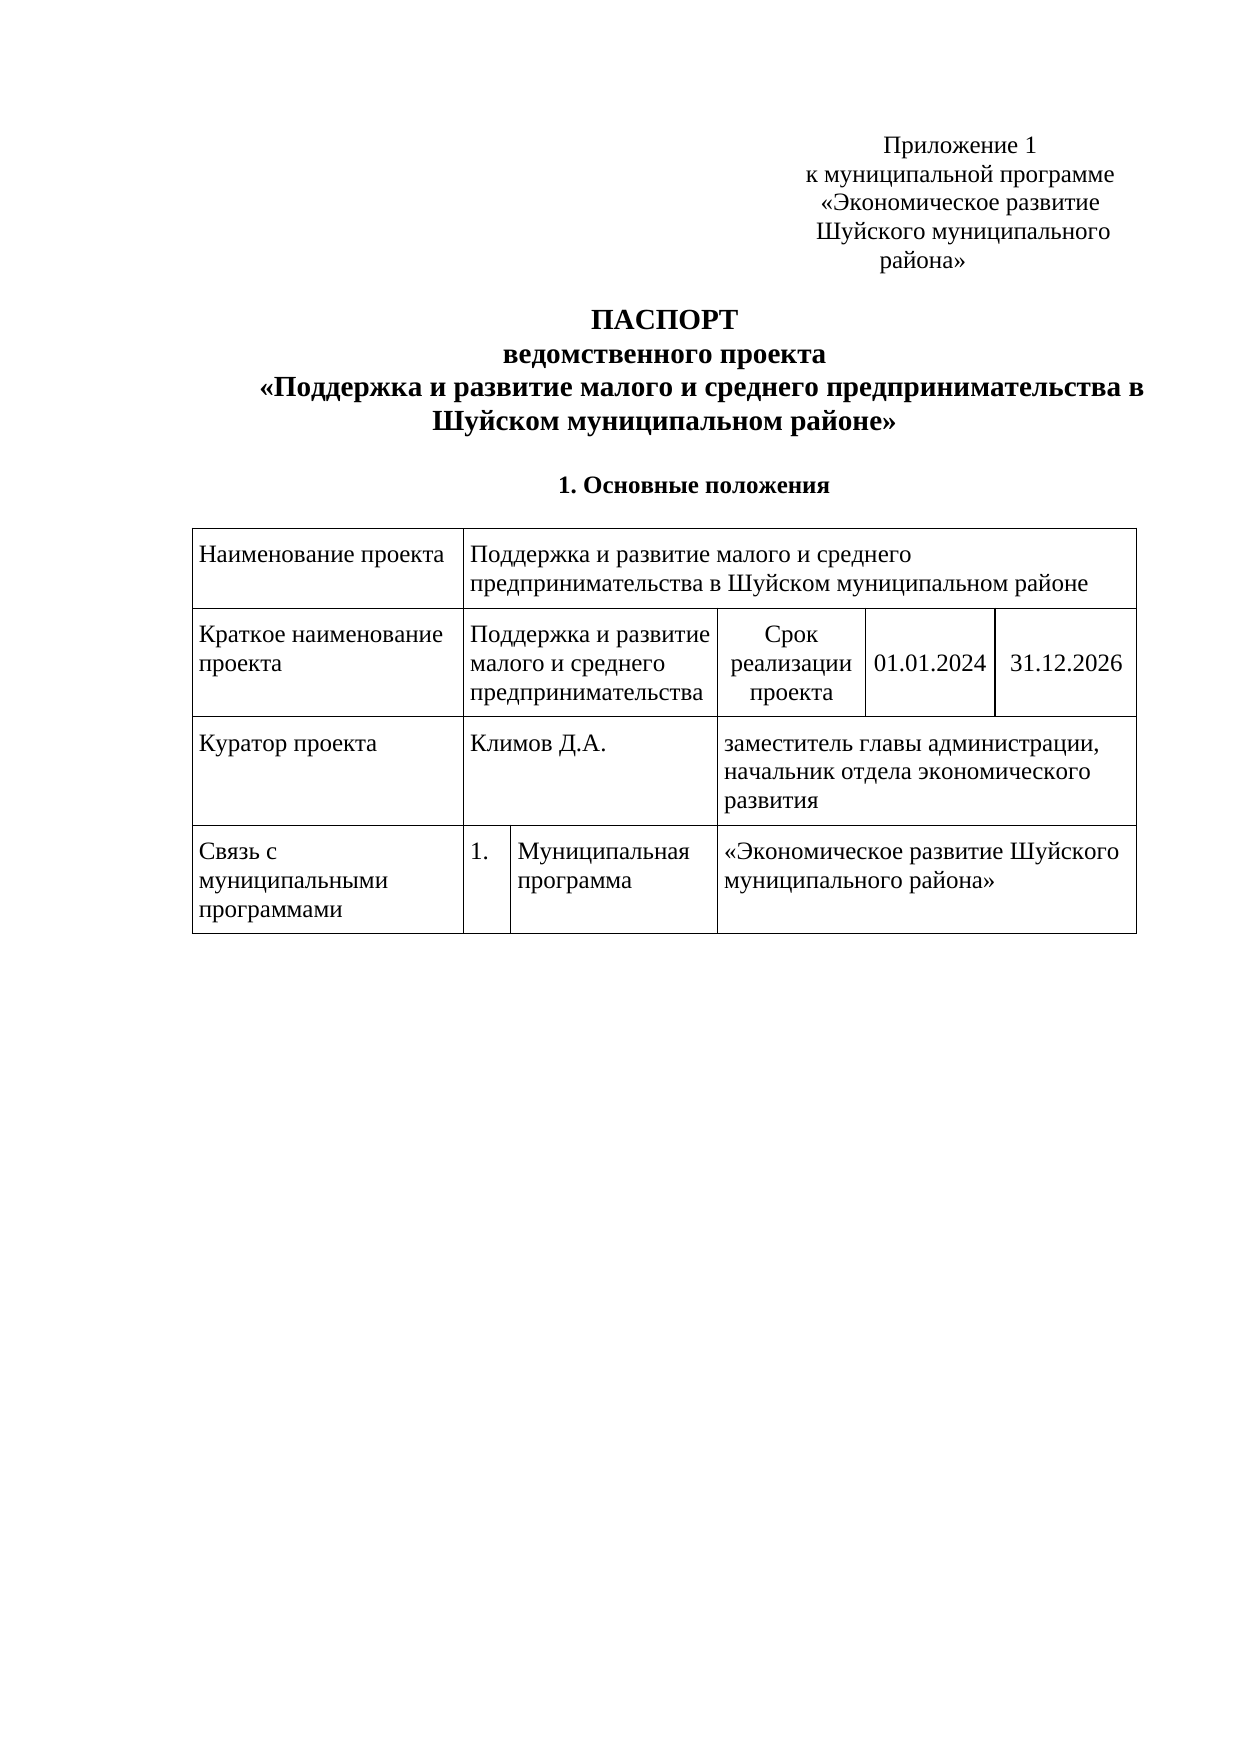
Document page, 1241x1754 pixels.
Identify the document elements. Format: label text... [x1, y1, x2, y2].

table_cell Климов Д.А. [464, 717, 717, 824]
text ведомственного проекта [177, 336, 1152, 369]
table_cell Связь с муниципальными программами [193, 826, 463, 933]
table_cell 31.12.2026 [996, 609, 1136, 716]
table_cell заместитель главы администрации, начальник отдела экономического развития [718, 717, 1136, 824]
table_cell Муниципальная программа [511, 826, 717, 933]
table_cell «Экономическое развитие Шуйского муниципального района» [718, 826, 1136, 933]
text 1. Основные положения [177, 470, 1152, 499]
text к муниципальной программе [693, 159, 1152, 187]
table_cell Срок реализации проекта [718, 609, 865, 716]
table_header Поддержка и развитие малого и среднего предпринимательства в Шуйском муниципальном районе [464, 529, 1136, 607]
table_cell 01.01.2024 [866, 609, 994, 716]
table_cell Куратор проекта [193, 717, 463, 824]
text Шуйского муниципального района» [693, 216, 1152, 274]
table_cell 1. [464, 826, 510, 933]
text Приложение 1 [693, 130, 1152, 159]
text «Экономическое развитие [693, 187, 1152, 216]
table_header Наименование проекта [193, 529, 463, 607]
text ПАСПОРТ [177, 302, 1152, 336]
text «Поддержка и развитие малого и среднего предпринимательства в Шуйском муниципальном районе» [177, 369, 1152, 437]
table_cell Краткое наименование проекта [193, 609, 463, 716]
table_cell Поддержка и развитие малого и среднего предпринимательства [464, 609, 717, 716]
